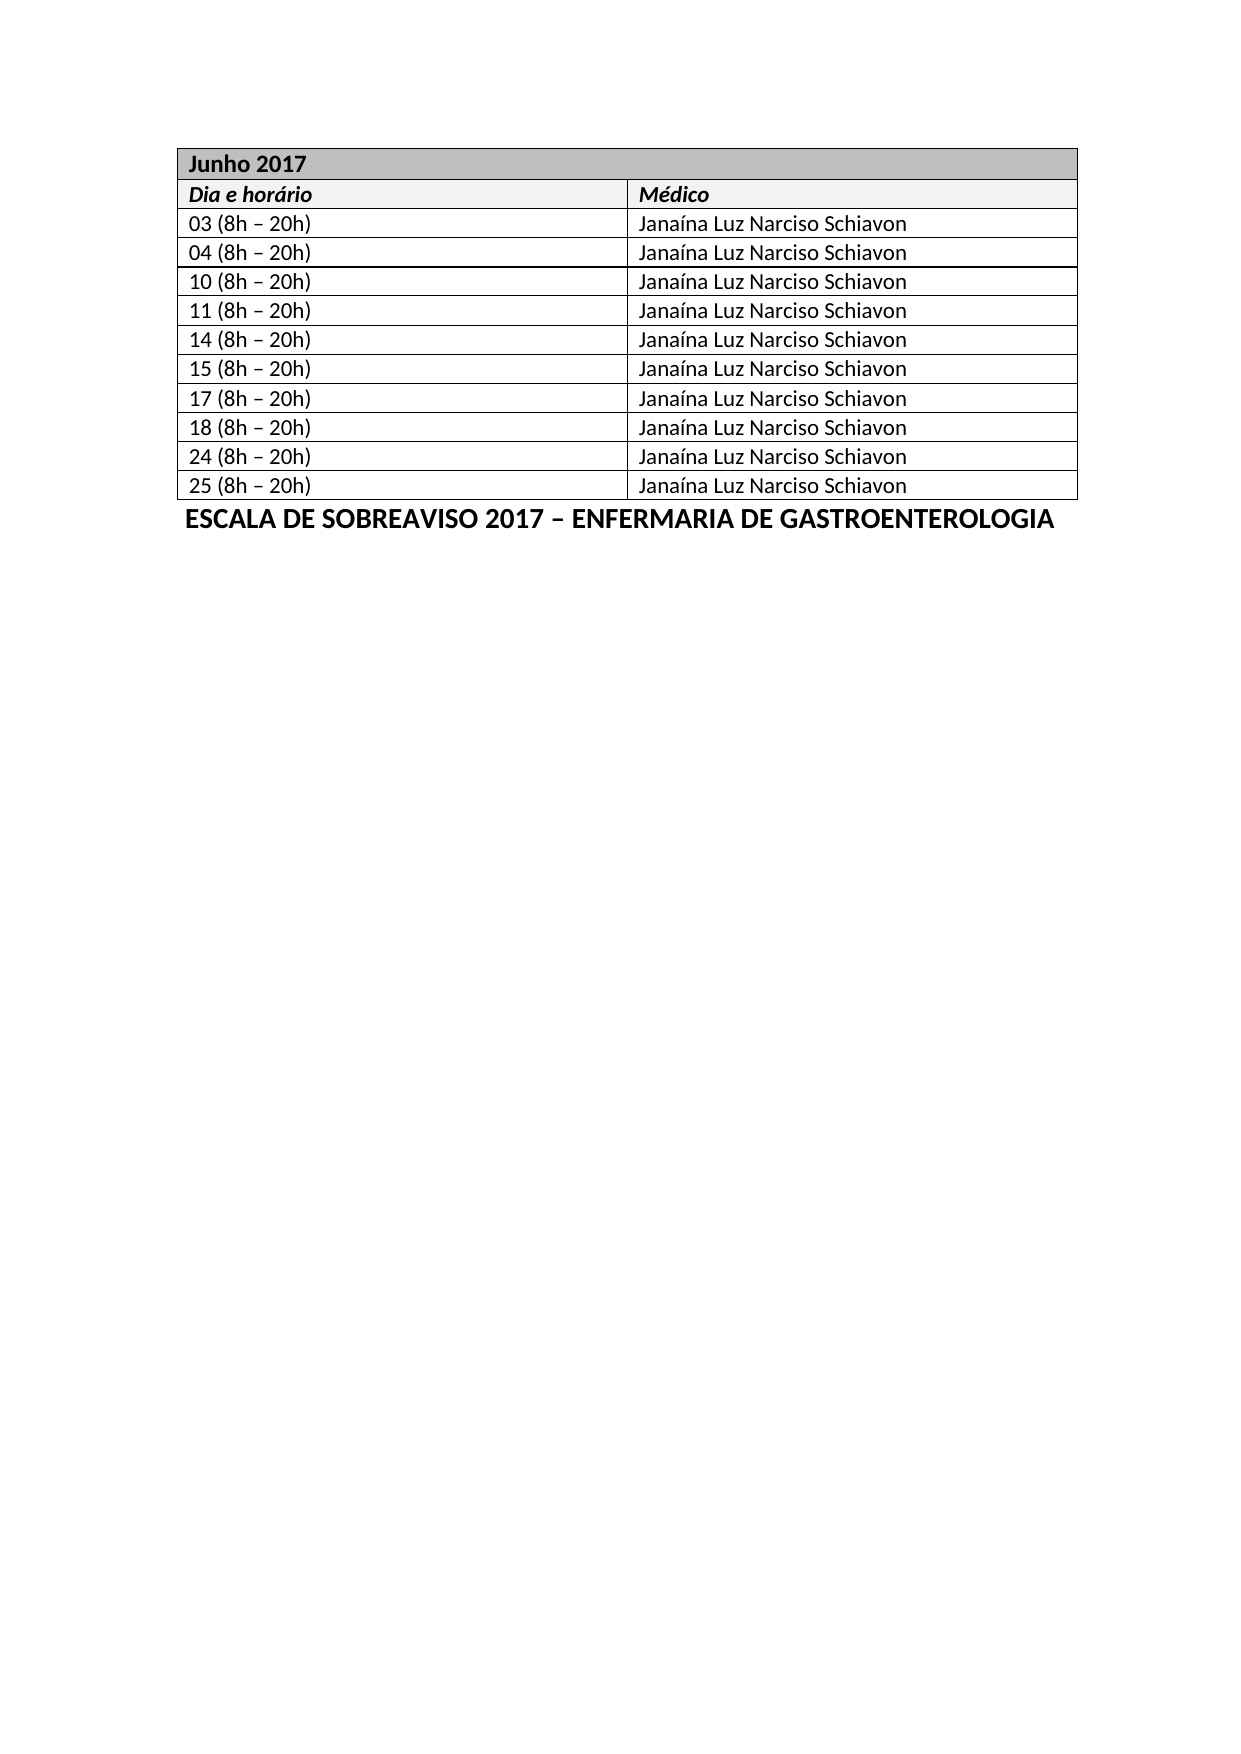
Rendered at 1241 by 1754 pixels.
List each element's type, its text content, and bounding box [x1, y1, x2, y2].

table_cell 10 (8h – 20h) [178, 268, 627, 295]
table_cell 18 (8h – 20h) [178, 413, 627, 441]
table_cell Médico [628, 180, 1077, 208]
table_cell 04 (8h – 20h) [178, 238, 627, 266]
table_cell Janaína Luz Narciso Schiavon [628, 384, 1077, 412]
text ESCALA DE SOBREAVISO 2017 – ENFERMARIA DE GASTROENTEROLOGIA [177, 500, 1063, 536]
table_cell Janaína Luz Narciso Schiavon [628, 413, 1077, 441]
table_cell Janaína Luz Narciso Schiavon [628, 296, 1077, 324]
table_cell 03 (8h – 20h) [178, 209, 627, 237]
table_cell Janaína Luz Narciso Schiavon [628, 355, 1077, 383]
table_cell Dia e horário [178, 180, 627, 208]
table_cell Janaína Luz Narciso Schiavon [628, 471, 1077, 499]
table_cell 24 (8h – 20h) [178, 442, 627, 470]
table_cell Janaína Luz Narciso Schiavon [628, 326, 1077, 353]
table_cell Janaína Luz Narciso Schiavon [628, 442, 1077, 470]
table_cell 14 (8h – 20h) [178, 326, 627, 353]
table_cell 17 (8h – 20h) [178, 384, 627, 412]
table_header Junho 2017 [178, 149, 1077, 179]
table_cell Janaína Luz Narciso Schiavon [628, 268, 1077, 295]
table_cell 15 (8h – 20h) [178, 355, 627, 383]
table_cell Janaína Luz Narciso Schiavon [628, 209, 1077, 237]
table_cell 25 (8h – 20h) [178, 471, 627, 499]
table_cell 11 (8h – 20h) [178, 296, 627, 324]
table_cell Janaína Luz Narciso Schiavon [628, 238, 1077, 266]
